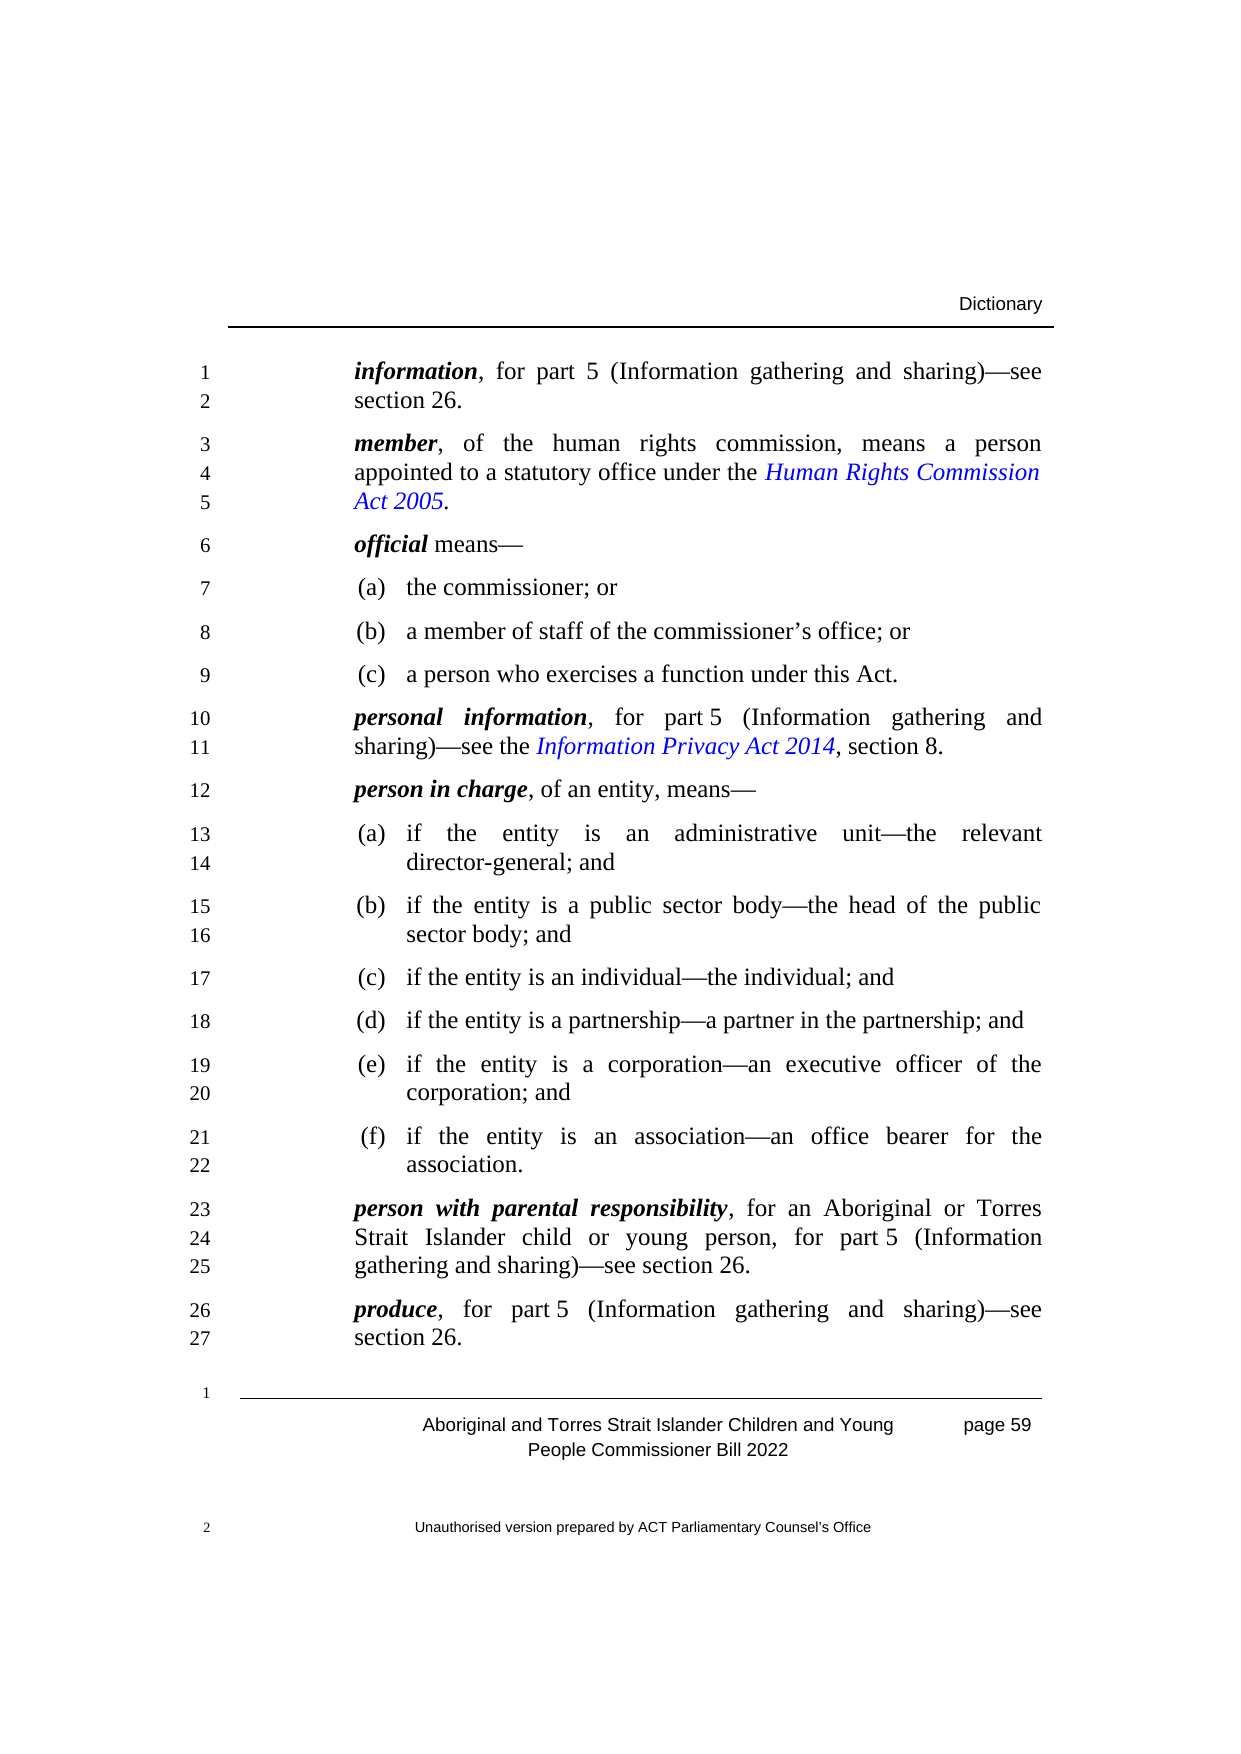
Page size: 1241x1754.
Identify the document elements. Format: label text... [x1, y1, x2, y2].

text person with parental responsibility, for an Aboriginal or Torres Strait Islander child or young person, for part 5 (Information gathering and sharing)—see section 26. [354, 1193, 1042, 1279]
text information, for part 5 (Information gathering and sharing)—see section 26. [354, 356, 1042, 414]
text (b) a member of staff of the commissioner’s office; or [239, 616, 1042, 644]
text personal information, for part 5 (Information gathering and sharing)—see the Information Privacy Act 2014, section 8. [354, 702, 1042, 760]
text (a) if the entity is an administrative unit—the relevant director-general; and [239, 818, 1042, 875]
text member, of the human rights commission, means a person appointed to a statutory office under the Human Rights Commission Act 2005. [354, 428, 1042, 514]
text (d) if the entity is a partnership—a partner in the partnership; and [239, 1005, 1042, 1034]
text person in charge, of an entity, means— [354, 774, 1042, 803]
text (c) a person who exercises a function under this Act. [239, 659, 1042, 688]
text (b) if the entity is a public sector body—the head of the public sector body; and [239, 890, 1042, 947]
text (e) if the entity is a corporation—an executive officer of the corporation; and [239, 1049, 1042, 1106]
text (a) the commissioner; or [239, 572, 1042, 601]
text (f) if the entity is an association—an office bearer for the association. [239, 1121, 1042, 1178]
text produce, for part 5 (Information gathering and sharing)—see section 26. [354, 1294, 1042, 1351]
text official means— [354, 529, 1042, 558]
text (c) if the entity is an individual—the individual; and [239, 962, 1042, 991]
